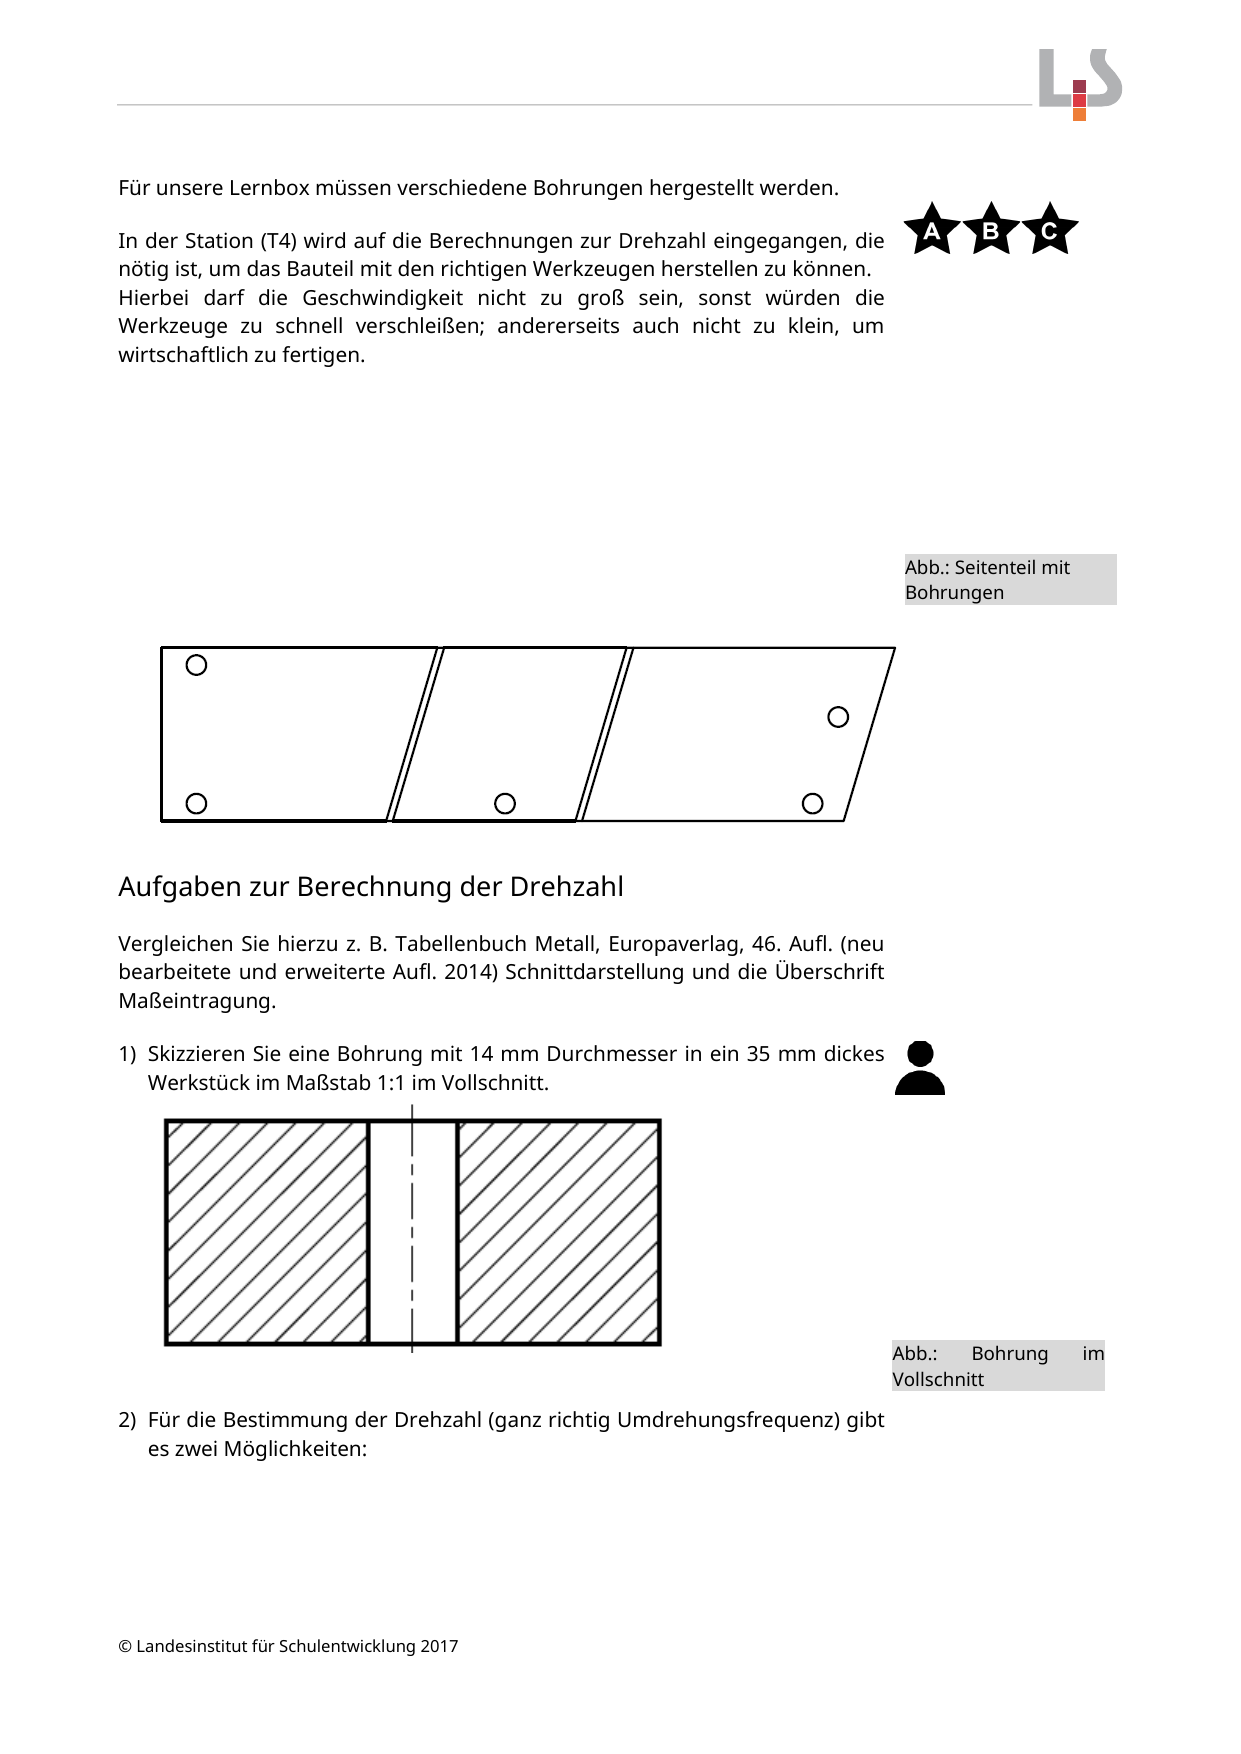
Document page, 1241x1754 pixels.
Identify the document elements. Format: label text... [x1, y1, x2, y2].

picture [962, 201, 1079, 254]
picture [895, 1041, 945, 1095]
list Skizzieren Sie eine Bohrung mit 14 mm Durchmesser in ein 35 mm dickes Werkstück im Maßstab 1:1 im Vollschnitt. [118, 1039, 886, 1096]
text Abb.: Seitenteil mit Bohrungen [905, 554, 1117, 605]
list Vergleichen Sie hierzu z. B. Tabellenbuch Metall, Europaverlag, 46. Aufl. (neu bearbeitete und erweiterte Aufl. 2014) Schnittdarstellung und die Überschrift Maßeintragung. [118, 929, 886, 1014]
text Abb.: Bohrung im Vollschnitt [892, 1340, 1105, 1391]
picture [903, 201, 961, 254]
subtitle Aufgaben zur Berechnung der Drehzahl [118, 867, 886, 904]
list In der Station (T4) wird auf die Berechnungen zur Drehzahl eingegangen, die nötig ist, um das Bauteil mit den richtigen Werkzeugen herstellen zu können. [118, 226, 886, 283]
picture [133, 1100, 673, 1353]
text Hierbei darf die Geschwindigkeit nicht zu groß sein, sonst würden die Werkzeuge zu schnell verschleißen; andererseits auch nicht zu klein, um wirtschaftlich zu fertigen. [118, 283, 886, 368]
text Für die Bestimmung der Drehzahl (ganz richtig Umdrehungsfrequenz) gibt es zwei Möglichkeiten: [118, 1406, 886, 1462]
list Für unsere Lernbox müssen verschiedene Bohrungen hergestellt werden. [118, 173, 886, 201]
